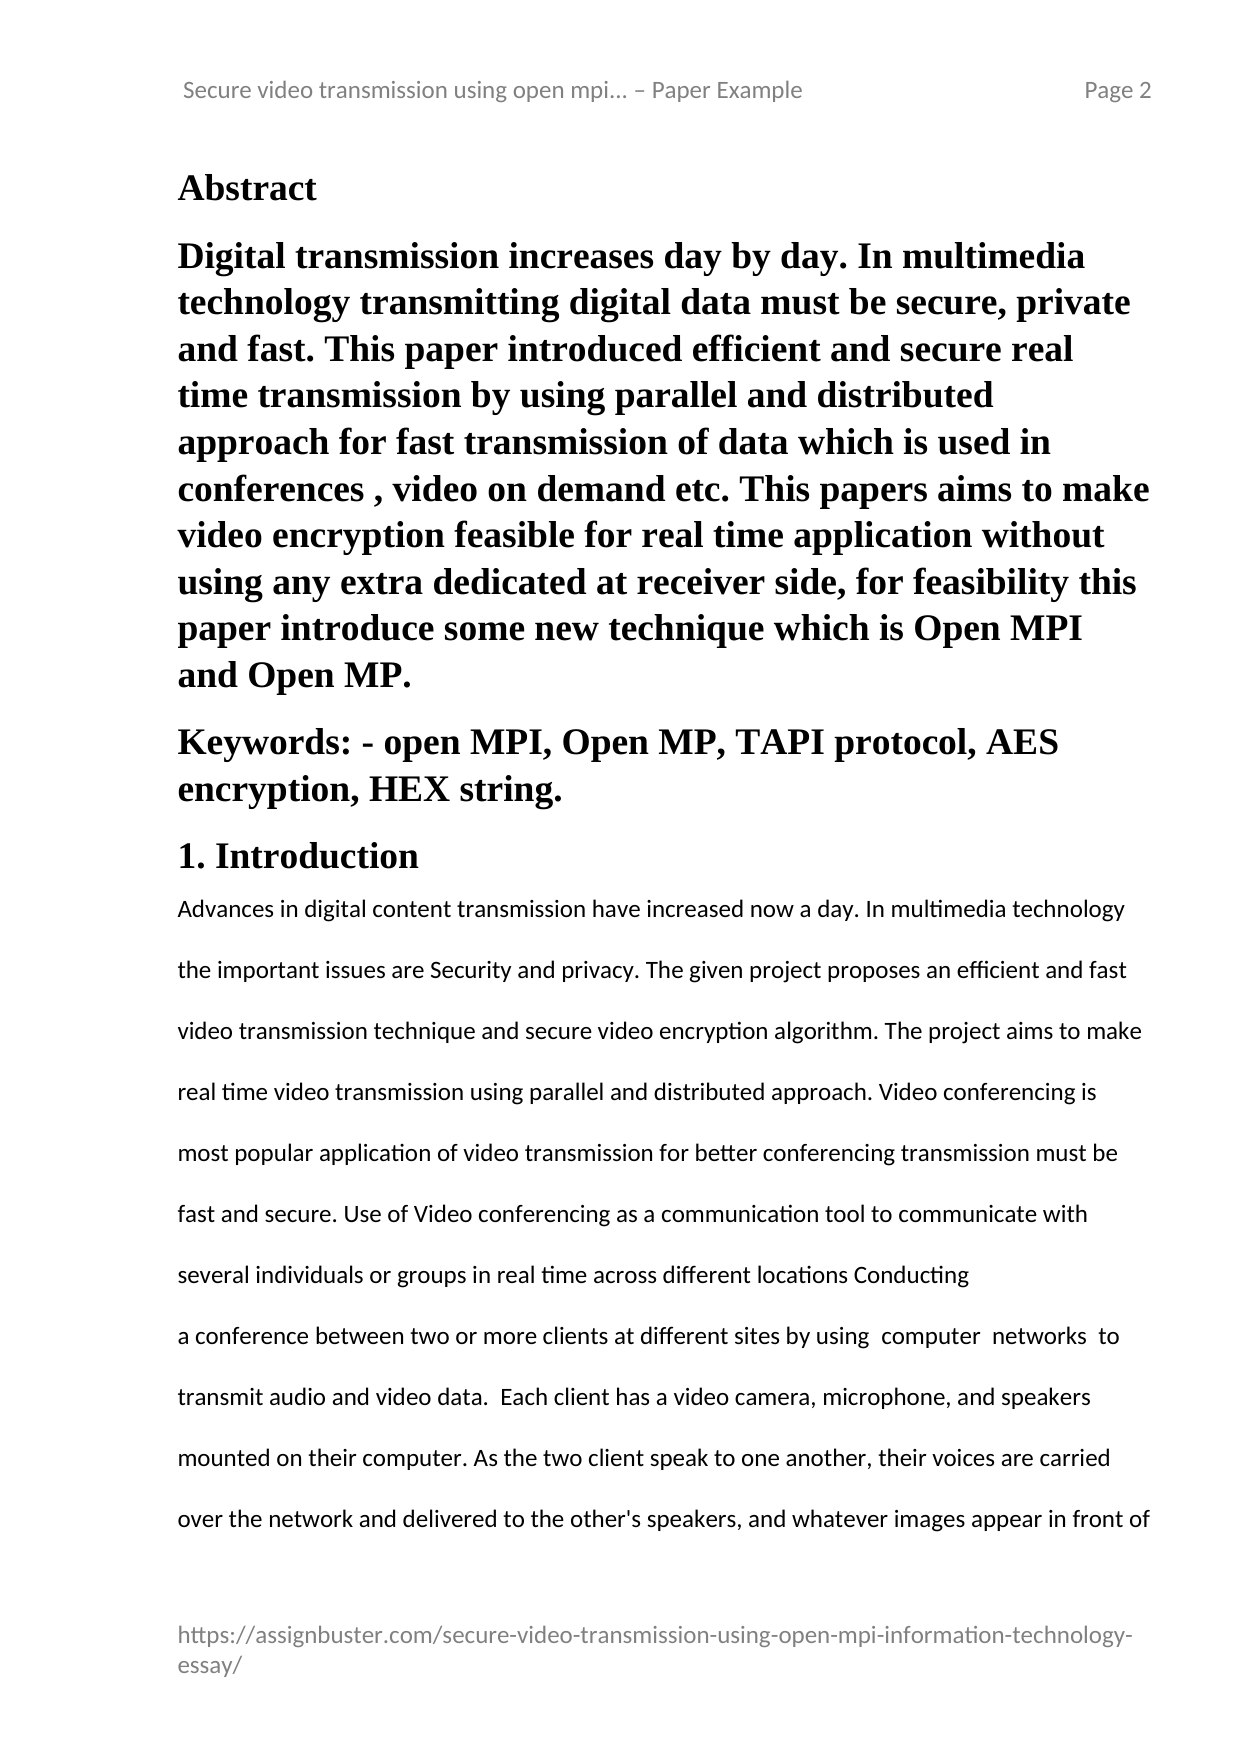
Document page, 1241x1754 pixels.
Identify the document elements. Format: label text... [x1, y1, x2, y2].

subtitle Abstract [177, 166, 1152, 209]
subtitle Keywords: - open MPI, Open MP, TAPI protocol, AES encryption, HEX string. [177, 720, 1152, 809]
subtitle Digital transmission increases day by day. In multimedia technology transmitting digital data must be secure, private and fast. This paper introduced efficient and secure real time transmission by using parallel and distributed approach for fast transmission of data which is used in conferences , video on demand etc. This papers aims to make video encryption feasible for real time application without using any extra dedicated at receiver side, for feasibility this paper introduce some new technique which is Open MPI and Open MP. [177, 233, 1152, 695]
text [177, 893, 1152, 1534]
subtitle 1. Introduction [177, 834, 1152, 877]
